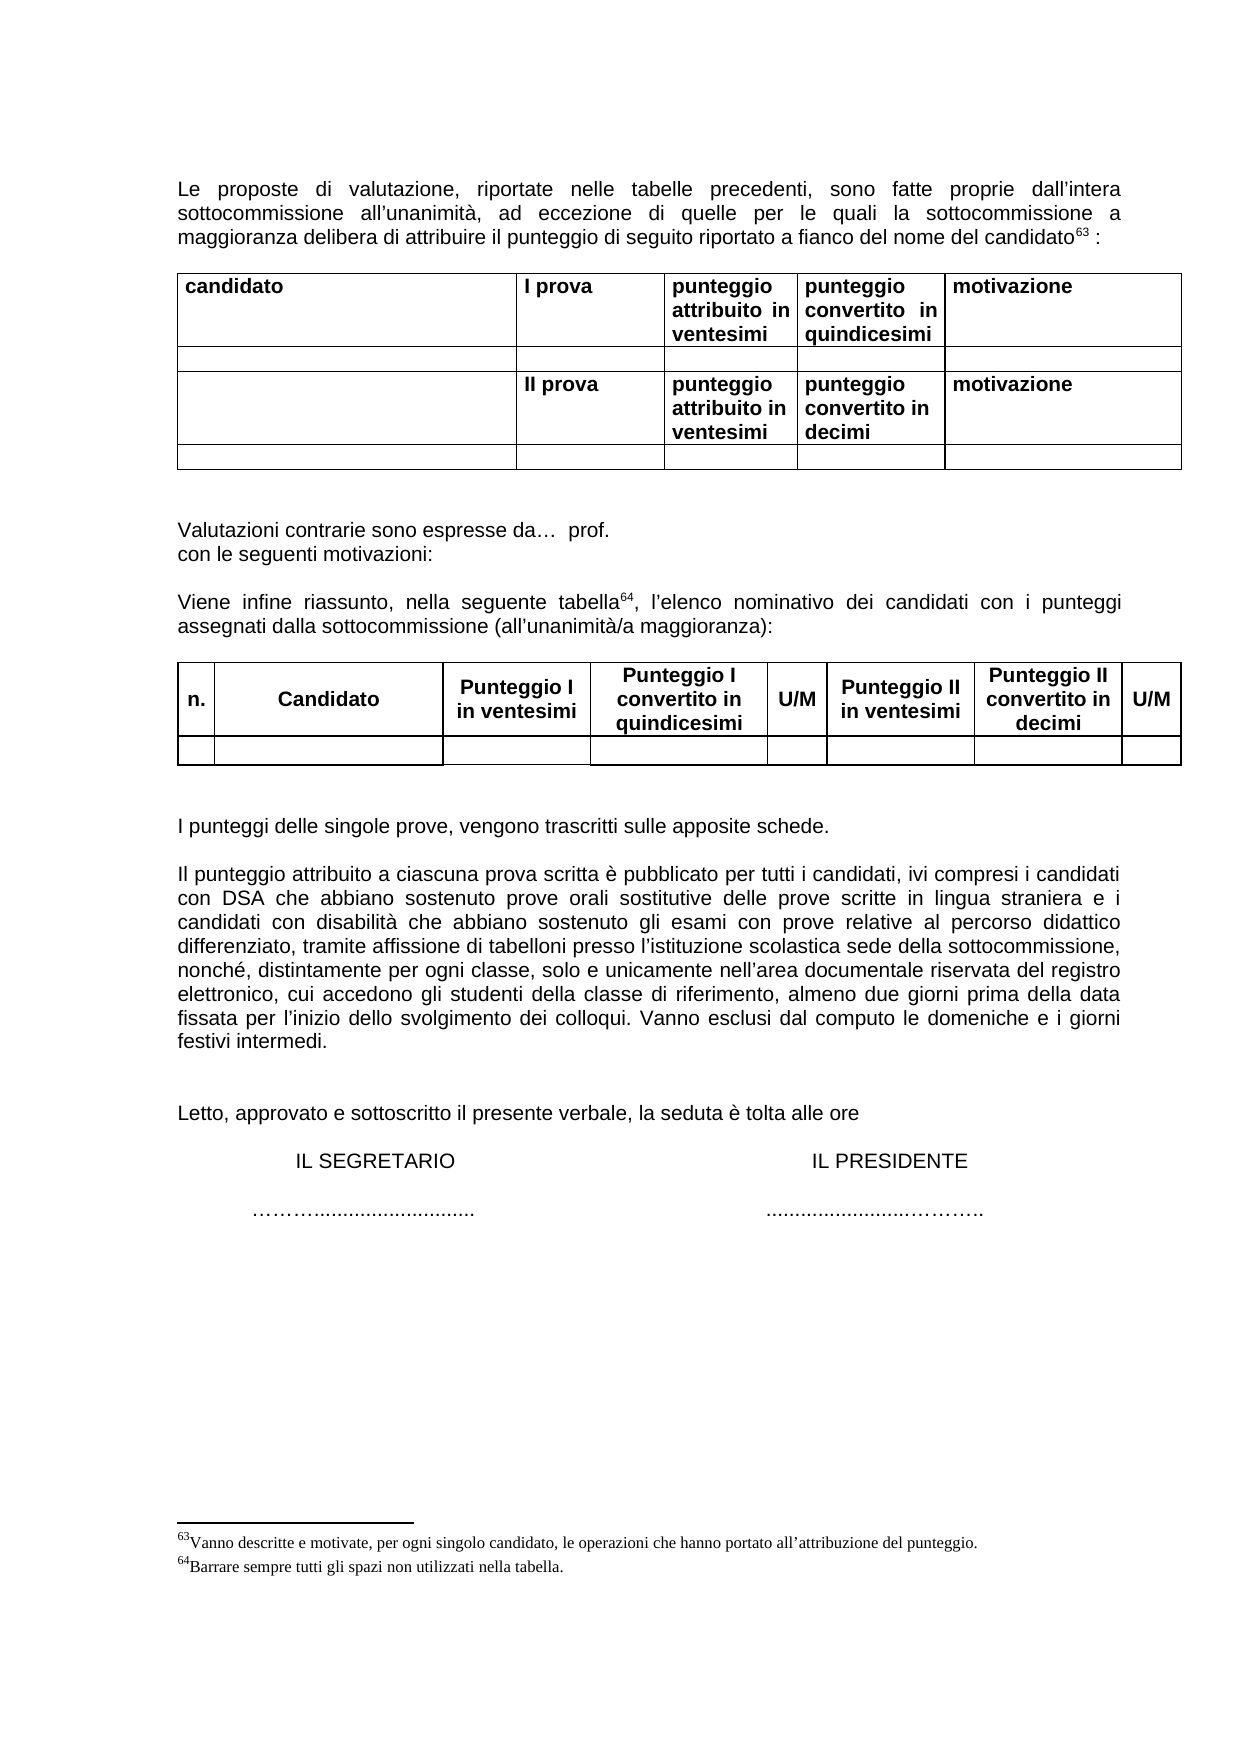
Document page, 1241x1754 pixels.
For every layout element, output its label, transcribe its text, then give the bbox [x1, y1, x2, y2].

table_cell motivazione [946, 372, 1181, 444]
table_cell [178, 445, 516, 469]
table_header Punteggio II convertito in decimi [975, 663, 1121, 735]
list ………............................ .........................……….. [177, 1197, 1122, 1221]
table_cell punteggio convertito in decimi [798, 372, 944, 444]
table_header n. [179, 663, 214, 735]
table_cell [444, 737, 590, 764]
table_header motivazione [946, 274, 1181, 346]
table_cell [946, 445, 1181, 469]
table_cell [768, 737, 826, 764]
table_cell [798, 445, 944, 469]
table_cell [1123, 737, 1180, 764]
table_header Punteggio II in ventesimi [828, 663, 974, 735]
list con le seguenti motivazioni: [177, 542, 1122, 566]
table_cell [591, 737, 767, 764]
list Valutazioni contrarie sono espresse da… prof. [177, 518, 1122, 542]
table_header U/M [1123, 663, 1180, 735]
table_cell II prova [517, 372, 664, 444]
table_cell [178, 347, 516, 371]
table_header candidato [178, 274, 516, 346]
table_cell [975, 737, 1121, 764]
table_cell [798, 347, 944, 371]
table_header punteggio attribuito in ventesimi [665, 274, 797, 346]
table_cell [215, 737, 442, 764]
table_cell [517, 347, 664, 371]
table_header Candidato [215, 663, 442, 735]
table_cell [828, 737, 974, 764]
list Il punteggio attribuito a ciascuna prova scritta è pubblicato per tutti i candidati, ivi compresi i candidati con DSA che abbiano sostenuto prove orali sostitutive delle prove scritte in lingua straniera e i candidati con disabilità che abbiano sostenuto gli esami con prove relative al percorso didattico differenziato, tramite affissione di tabelloni presso l’istituzione scolastica sede della sottocommissione, nonché, distintamente per ogni classe, solo e unicamente nell’area documentale riservata del registro elettronico, cui accedono gli studenti della classe di riferimento, almeno due giorni prima della data fissata per l’inizio dello svolgimento dei colloqui. Vanno esclusi dal computo le domeniche e i giorni festivi intermedi. [177, 862, 1122, 1053]
text Letto, approvato e sottoscritto il presente verbale, la seduta è tolta alle ore [177, 1101, 1122, 1125]
table_cell punteggio attribuito in ventesimi [665, 372, 797, 444]
table_cell [178, 372, 516, 444]
table_cell [179, 737, 214, 764]
list I punteggi delle singole prove, vengono trascritti sulle apposite schede. [177, 814, 1122, 838]
table_header Punteggio I in ventesimi [444, 663, 590, 735]
list IL SEGRETARIO IL PRESIDENTE [177, 1149, 1122, 1173]
table_cell [517, 445, 664, 469]
table_header I prova [517, 274, 664, 346]
table_cell [665, 445, 797, 469]
table_header punteggio convertito in quindicesimi [798, 274, 944, 346]
table_header U/M [768, 663, 826, 735]
table_header Punteggio I convertito in quindicesimi [591, 663, 767, 735]
table_cell [665, 347, 797, 371]
list Le proposte di valutazione, riportate nelle tabelle precedenti, sono fatte proprie dall’intera sottocommissione all’unanimità, ad eccezione di quelle per le quali la sottocommissione a maggioranza delibera di attribuire il punteggio di seguito riportato a fianco del nome del candidato : [177, 177, 1122, 249]
list Viene infine riassunto, nella seguente tabella, l’elenco nominativo dei candidati con i punteggi assegnati dalla sottocommissione (all’unanimità/a maggioranza): [177, 590, 1122, 638]
table_cell [946, 347, 1181, 371]
